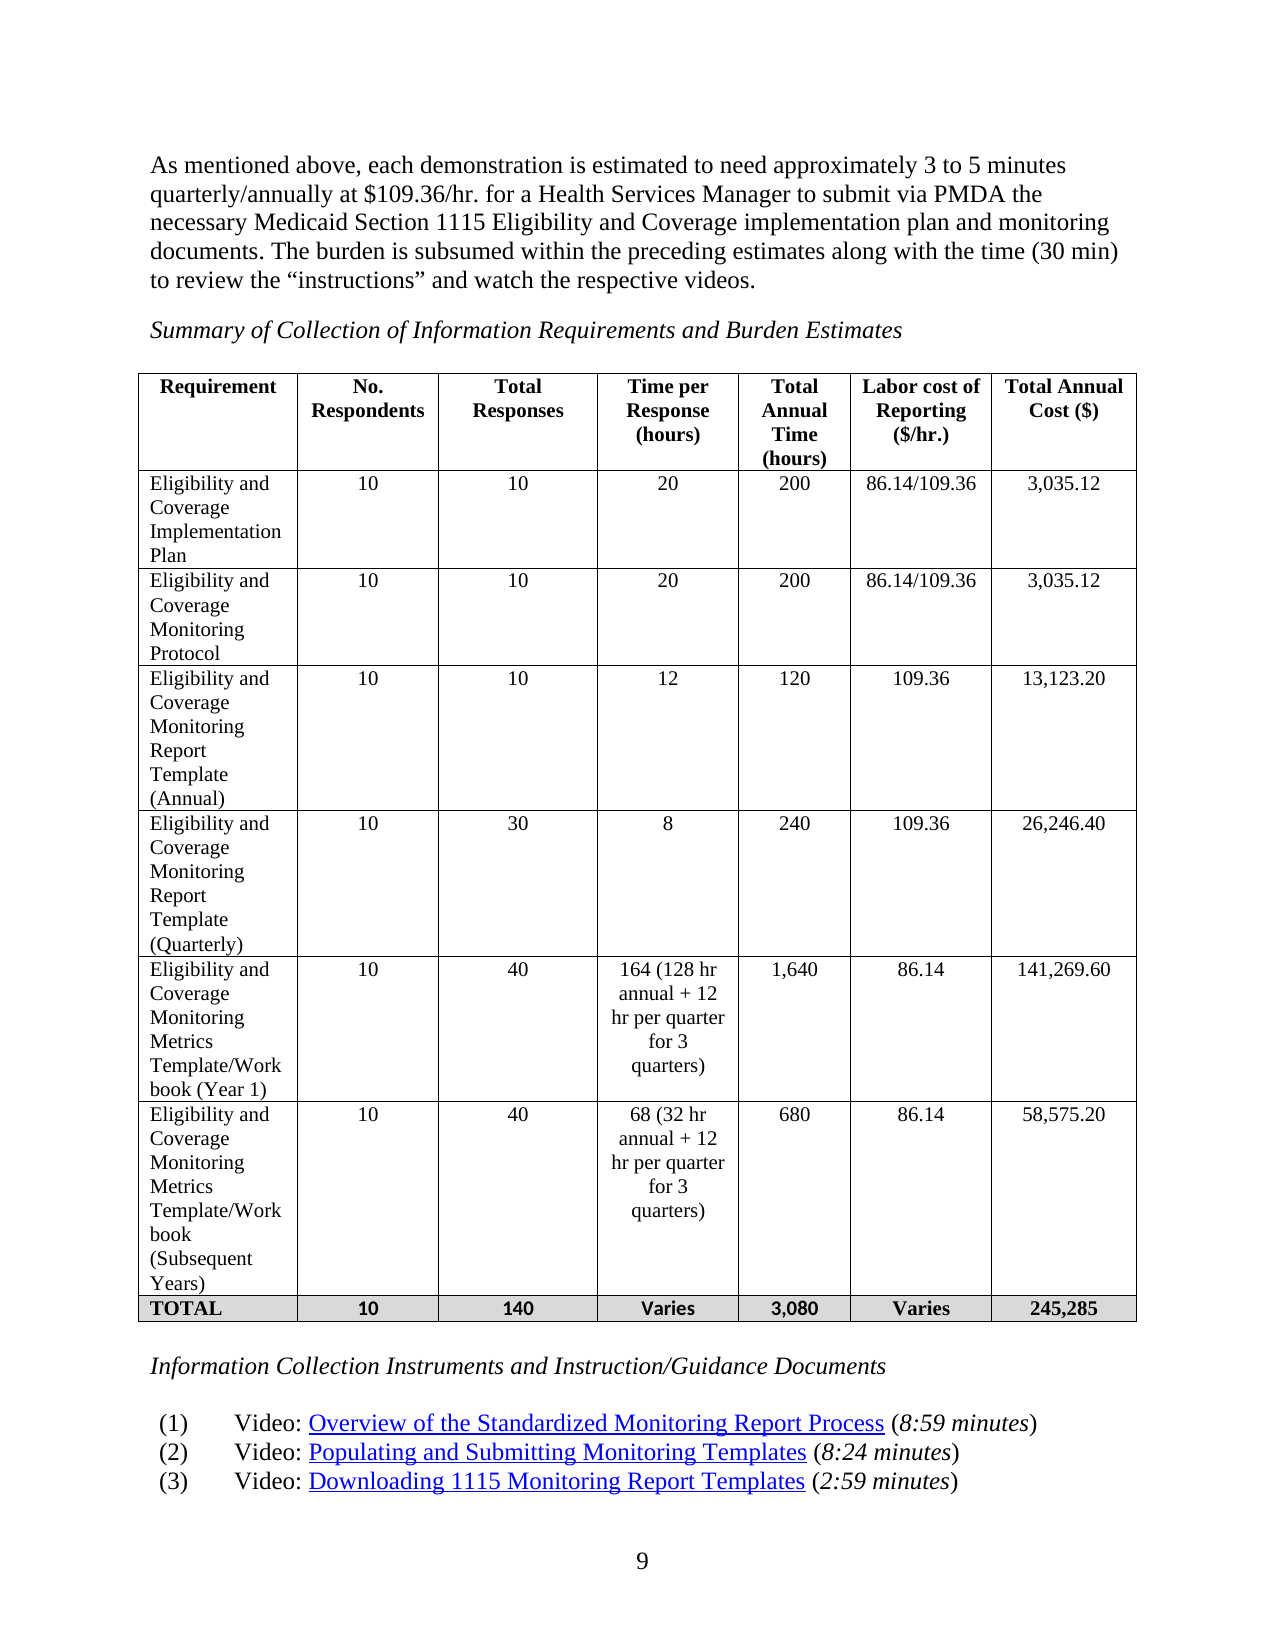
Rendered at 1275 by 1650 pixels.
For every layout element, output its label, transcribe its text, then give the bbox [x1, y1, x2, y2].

table_cell 26,246.40 [992, 811, 1136, 956]
text As mentioned above, each demonstration is estimated to need approximately 3 to 5 minutes quarterly/annually at $109.36/hr. for a Health Services Manager to submit via PMDA the necessary Medicaid Section 1115 Eligibility and Coverage implementation plan and monitoring documents. The burden is subsumed within the preceding estimates along with the time (30 min) to review the “instructions” and watch the respective videos. [150, 150, 1134, 294]
table_cell Eligibility and Coverage Monitoring Report Template (Annual) [139, 666, 297, 810]
table_cell Eligibility and Coverage Monitoring Protocol [139, 569, 297, 665]
table_cell 86.14 [851, 1102, 991, 1294]
table_cell TOTAL [139, 1296, 297, 1321]
text Summary of Collection of Information Requirements and Burden Estimates [150, 315, 1134, 344]
table_cell 140 [439, 1296, 597, 1321]
table_cell 86.14/109.36 [851, 569, 991, 665]
table_cell 86.14 [851, 957, 991, 1101]
table_cell 10 [298, 811, 438, 956]
table_cell 40 [439, 957, 597, 1101]
table_cell 109.36 [851, 811, 991, 956]
list Video: Downloading 1115 Monitoring Report Templates (2:59 minutes) [159, 1466, 1134, 1494]
table_cell 10 [298, 569, 438, 665]
table_cell 12 [598, 666, 738, 810]
table_header Labor cost of Reporting ($/hr.) [851, 374, 991, 470]
table_cell 3,080 [739, 1296, 850, 1321]
table_cell Varies [598, 1296, 738, 1321]
text Information Collection Instruments and Instruction/Guidance Documents [150, 1351, 1134, 1379]
table_cell 8 [598, 811, 738, 956]
table_cell 10 [439, 666, 597, 810]
table_cell Eligibility and Coverage Monitoring Metrics Template/Workbook (Subsequent Years) [139, 1102, 297, 1294]
table_cell Eligibility and Coverage Monitoring Metrics Template/Workbook (Year 1) [139, 957, 297, 1101]
table_cell 109.36 [851, 666, 991, 810]
table_cell 680 [739, 1102, 850, 1294]
table_header No. Respondents [298, 374, 438, 470]
table_cell 20 [598, 471, 738, 567]
table_header Total Annual Cost ($) [992, 374, 1136, 470]
table_cell 10 [298, 1296, 438, 1321]
table_cell 3,035.12 [992, 569, 1136, 665]
table_cell 164 (128 hr annual + 12 hr per quarter for 3 quarters) [598, 957, 738, 1101]
table_cell 58,575.20 [992, 1102, 1136, 1294]
table_cell Varies [851, 1296, 991, 1321]
table_header Total Annual Time (hours) [739, 374, 850, 470]
table_cell 68 (32 hr annual + 12 hr per quarter for 3 quarters) [598, 1102, 738, 1294]
table_cell 3,035.12 [992, 471, 1136, 567]
table_cell 30 [439, 811, 597, 956]
table_header Time per Response (hours) [598, 374, 738, 470]
table_cell 20 [598, 569, 738, 665]
table_header Total Responses [439, 374, 597, 470]
table_cell 10 [298, 666, 438, 810]
table_cell 40 [439, 1102, 597, 1294]
table_cell 86.14/109.36 [851, 471, 991, 567]
table_cell 141,269.60 [992, 957, 1136, 1101]
list Video: Overview of the Standardized Monitoring Report Process (8:59 minutes) [159, 1408, 1134, 1437]
list Video: Populating and Submitting Monitoring Templates (8:24 minutes) [159, 1437, 1134, 1466]
table_cell 1,640 [739, 957, 850, 1101]
table_header Requirement [139, 374, 297, 470]
table_cell 13,123.20 [992, 666, 1136, 810]
table_cell Eligibility and Coverage Monitoring Report Template (Quarterly) [139, 811, 297, 956]
table_cell 200 [739, 471, 850, 567]
table_cell 10 [439, 569, 597, 665]
table_cell 240 [739, 811, 850, 956]
table_cell Eligibility and Coverage Implementation Plan [139, 471, 297, 567]
table_cell 10 [298, 957, 438, 1101]
table_cell 10 [298, 1102, 438, 1294]
table_cell 245,285 [992, 1296, 1136, 1321]
table_cell 10 [298, 471, 438, 567]
table_cell 10 [439, 471, 597, 567]
table_cell 200 [739, 569, 850, 665]
table_cell 120 [739, 666, 850, 810]
